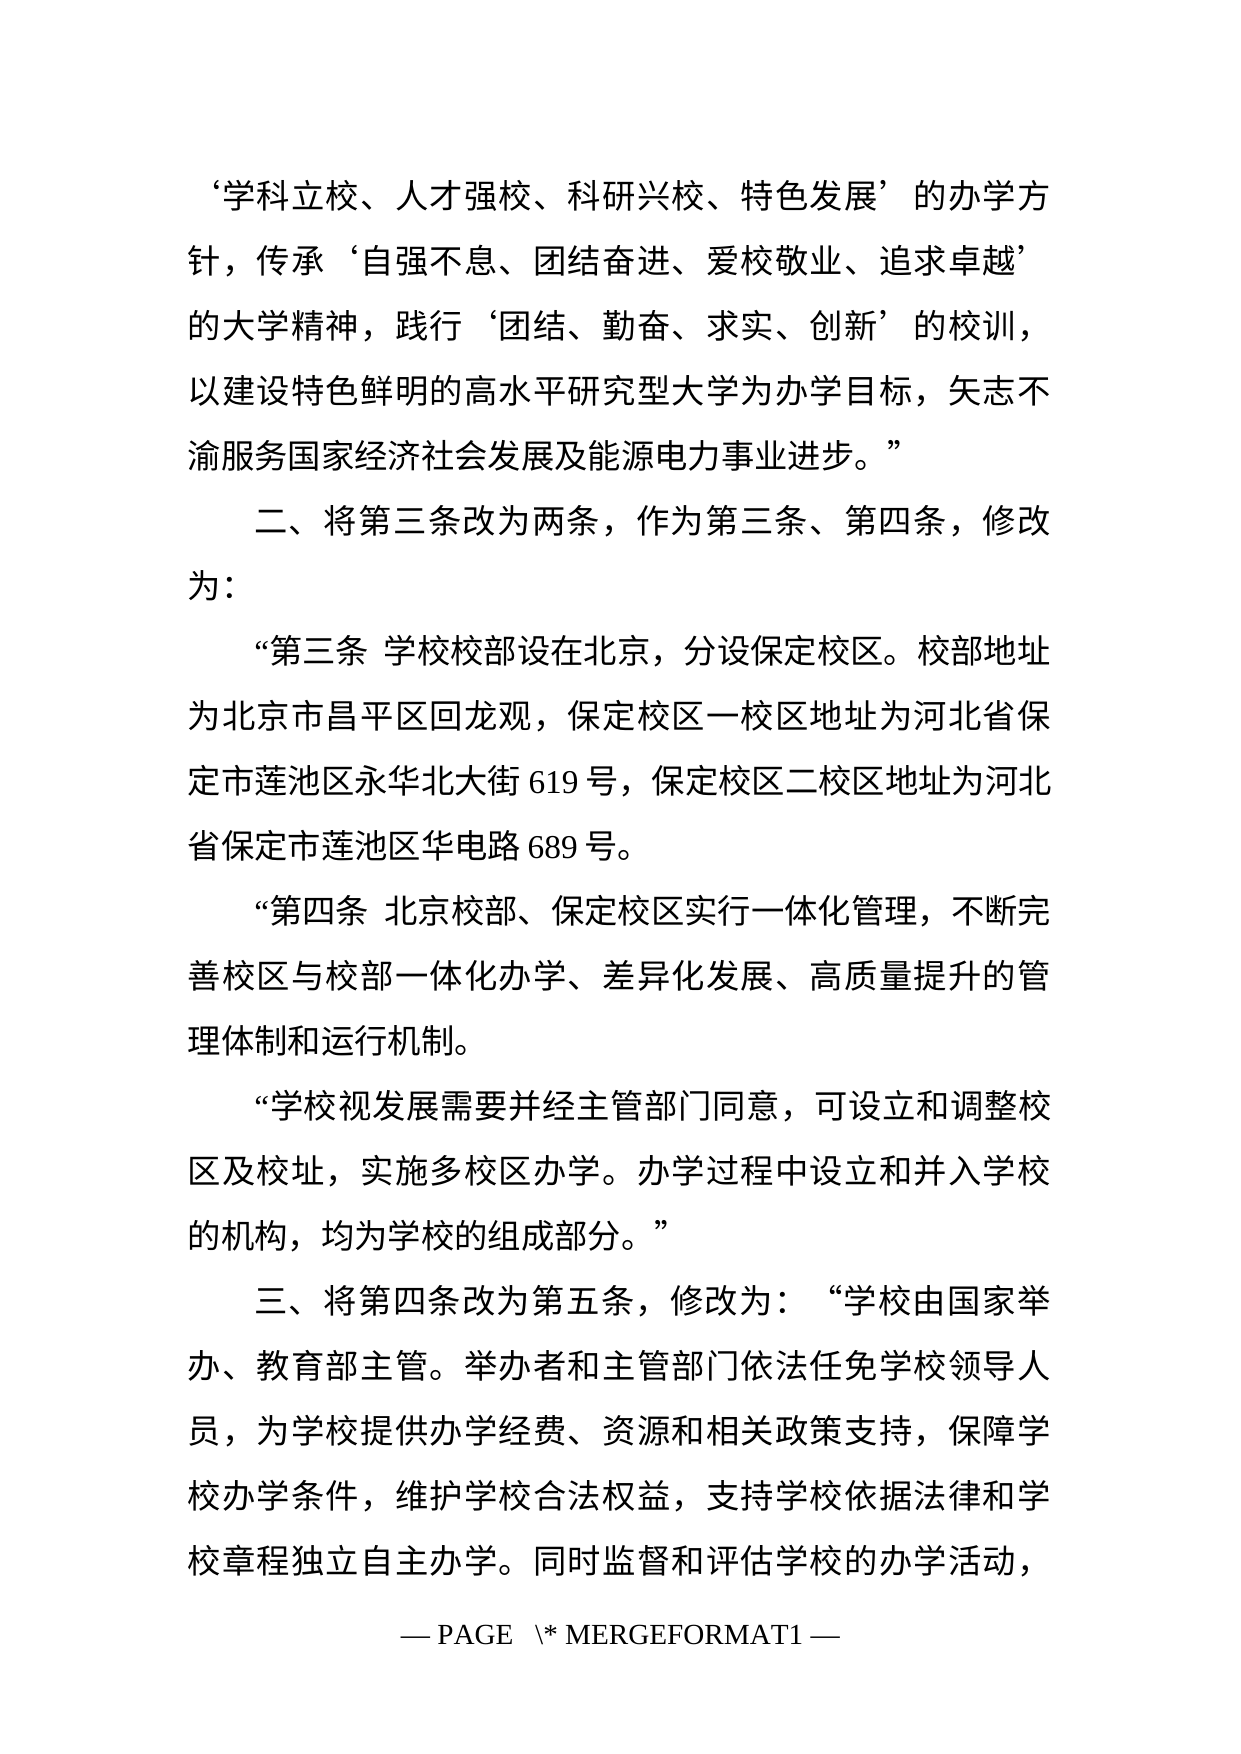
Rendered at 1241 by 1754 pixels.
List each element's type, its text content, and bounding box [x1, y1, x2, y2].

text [187, 162, 1053, 487]
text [187, 1267, 1053, 1592]
text “第四条 北京校部、保定校区实行一体化管理，不断完善校区与校部一体化办学、差异化发展、高质量提升的管理体制和运行机制。 [187, 877, 1053, 1072]
text “第三条 学校校部设在北京，分设保定校区。校部地址为北京市昌平区回龙观，保定校区一校区地址为河北省保定市莲池区永华北大街619号，保定校区二校区地址为河北省保定市莲池区华电路689号。 [187, 617, 1053, 877]
text 二、将第三条改为两条，作为第三条、第四条，修改为： [187, 487, 1053, 617]
text “学校视发展需要并经主管部门同意，可设立和调整校区及校址，实施多校区办学。办学过程中设立和并入学校的机构，均为学校的组成部分。” [187, 1072, 1053, 1267]
